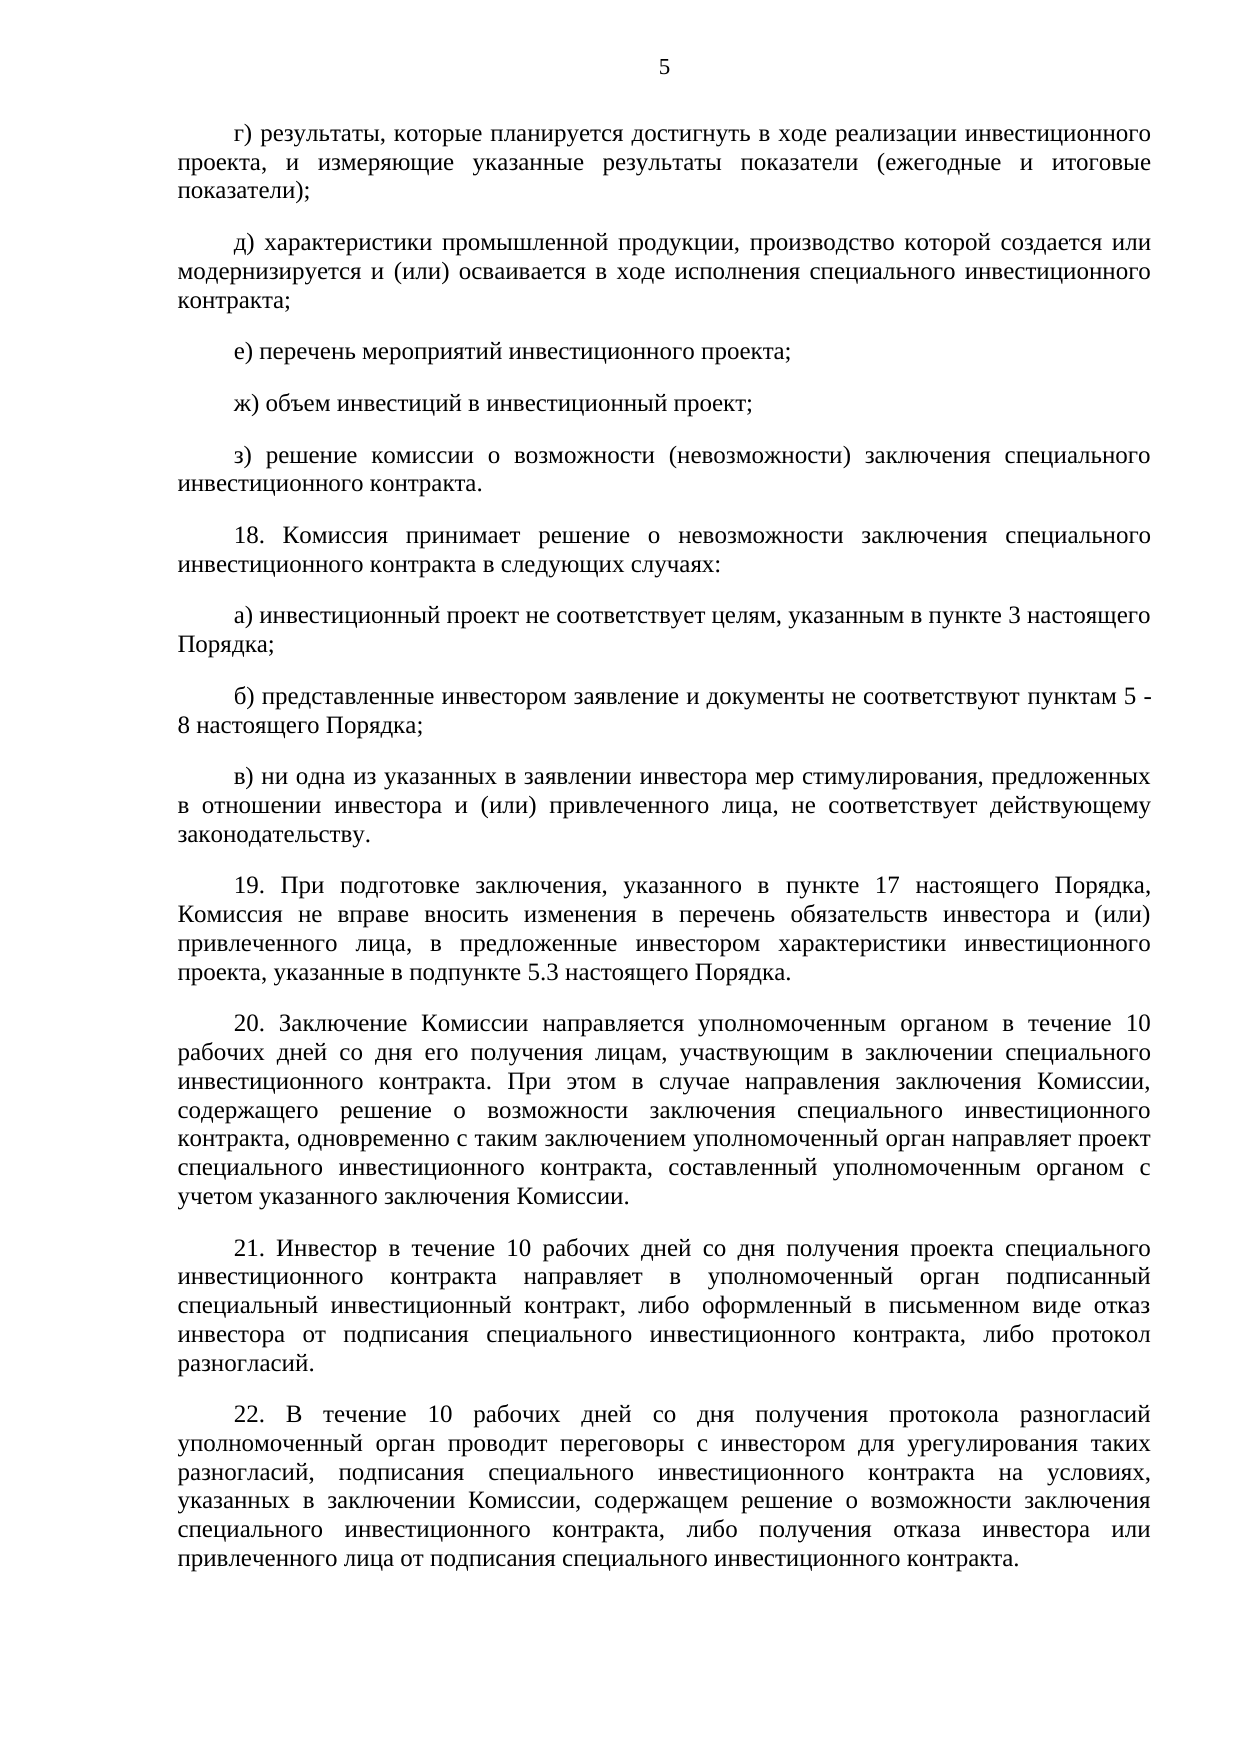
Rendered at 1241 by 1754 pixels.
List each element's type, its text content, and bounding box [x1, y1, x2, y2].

text 19. При подготовке заключения, указанного в пункте 17 настоящего Порядка, Комиссия не вправе вносить изменения в перечень обязательств инвестора и (или) привлеченного лица, в предложенные инвестором характеристики инвестиционного проекта, указанные в подпункте 5.3 настоящего Порядка. [177, 871, 1152, 986]
text г) результаты, которые планируется достигнуть в ходе реализации инвестиционного проекта, и измеряющие указанные результаты показатели (ежегодные и итоговые показатели); [177, 118, 1152, 204]
text в) ни одна из указанных в заявлении инвестора мер стимулирования, предложенных в отношении инвестора и (или) привлеченного лица, не соответствует действующему законодательству. [177, 761, 1152, 848]
text б) представленные инвестором заявление и документы не соответствуют пунктам 5 - 8 настоящего Порядка; [177, 681, 1152, 738]
text е) перечень мероприятий инвестиционного проекта; [177, 336, 1152, 365]
text ж) объем инвестиций в инвестиционный проект; [177, 388, 1152, 417]
text 22. В течение 10 рабочих дней со дня получения протокола разногласий уполномоченный орган проводит переговоры с инвестором для урегулирования таких разногласий, подписания специального инвестиционного контракта на условиях, указанных в заключении Комиссии, содержащем решение о возможности заключения специального инвестиционного контракта, либо получения отказа инвестора или привлеченного лица от подписания специального инвестиционного контракта. [177, 1399, 1152, 1572]
text 18. Комиссия принимает решение о невозможности заключения специального инвестиционного контракта в следующих случаях: [177, 520, 1152, 578]
text 20. Заключение Комиссии направляется уполномоченным органом в течение 10 рабочих дней со дня его получения лицам, участвующим в заключении специального инвестиционного контракта. При этом в случае направления заключения Комиссии, содержащего решение о возможности заключения специального инвестиционного контракта, одновременно с таким заключением уполномоченный орган направляет проект специального инвестиционного контракта, составленный уполномоченным органом с учетом указанного заключения Комиссии. [177, 1008, 1152, 1210]
text з) решение комиссии о возможности (невозможности) заключения специального инвестиционного контракта. [177, 440, 1152, 497]
text а) инвестиционный проект не соответствует целям, указанным в пункте 3 настоящего Порядка; [177, 601, 1152, 658]
text 21. Инвестор в течение 10 рабочих дней со дня получения проекта специального инвестиционного контракта направляет в уполномоченный орган подписанный специальный инвестиционный контракт, либо оформленный в письменном виде отказ инвестора от подписания специального инвестиционного контракта, либо протокол разногласий. [177, 1233, 1152, 1376]
text д) характеристики промышленной продукции, производство которой создается или модернизируется и (или) осваивается в ходе исполнения специального инвестиционного контракта; [177, 227, 1152, 313]
